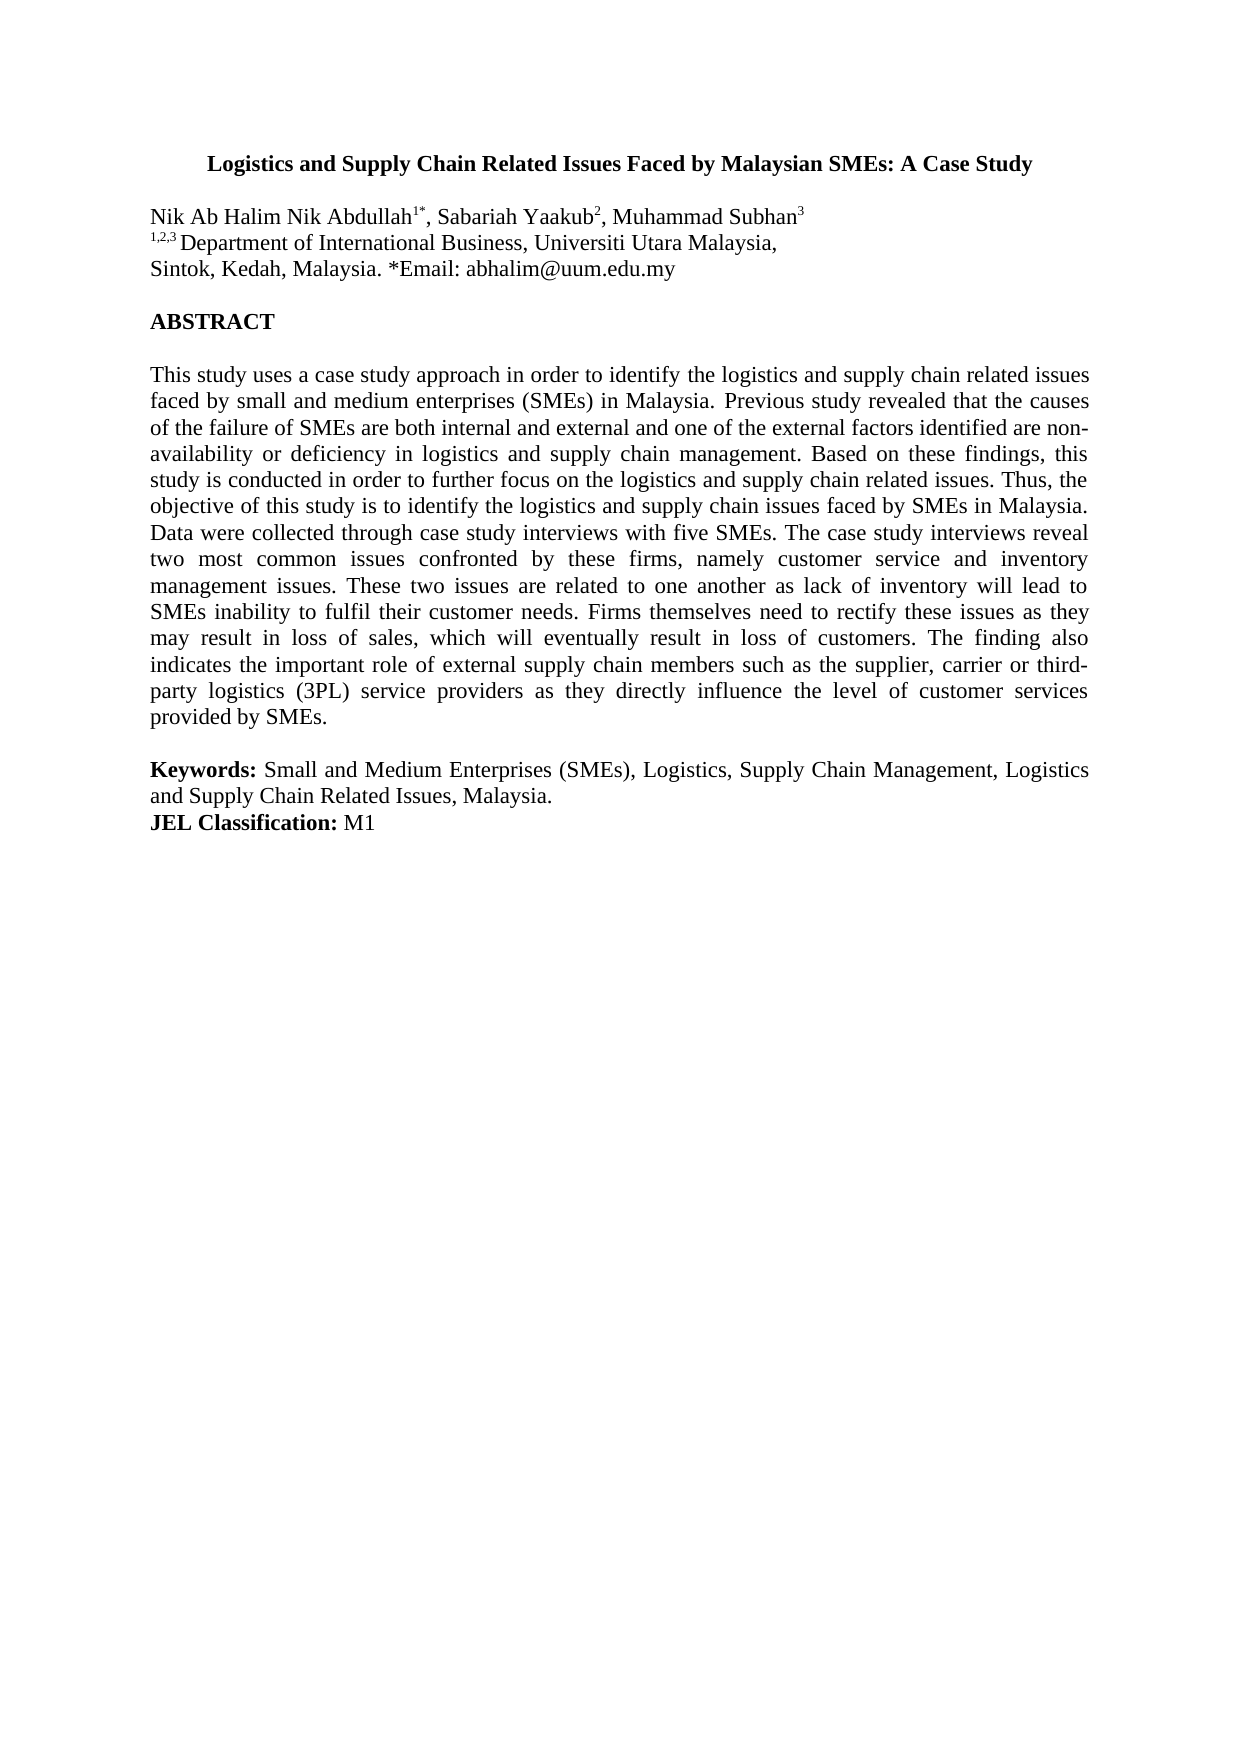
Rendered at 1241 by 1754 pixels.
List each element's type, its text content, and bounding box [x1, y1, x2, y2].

text Logistics and Supply Chain Related Issues Faced by Malaysian SMEs: A Case Study [150, 150, 1090, 176]
text Sintok, Kedah, Malaysia. *Email: abhalim@uum.edu.my [150, 255, 1090, 282]
text This study uses a case study approach in order to identify the logistics and supply chain related issues faced by small and medium enterprises (SMEs) in Malaysia. Previous study revealed that the causes of the failure of SMEs are both internal and external and one of the external factors identified are non-availability or deficiency in logistics and supply chain management. Based on these findings, this study is conducted in order to further focus on the logistics and supply chain related issues. Thus, the objective of this study is to identify the logistics and supply chain issues faced by SMEs in Malaysia. Data were collected through case study interviews with five SMEs. The case study interviews reveal two most common issues confronted by these firms, namely customer service and inventory management issues. These two issues are related to one another as lack of inventory will lead to SMEs inability to fulfil their customer needs. Firms themselves need to rectify these issues as they may result in loss of sales, which will eventually result in loss of customers. The finding also indicates the important role of external supply chain members such as the supplier, carrier or third-party logistics (3PL) service providers as they directly influence the level of customer services provided by SMEs. [150, 361, 1090, 730]
text JEL Classification: M1 [150, 809, 1090, 835]
text Keywords: Small and Medium Enterprises (SMEs), Logistics, Supply Chain Management, Logistics and Supply Chain Related Issues, Malaysia. [150, 756, 1090, 809]
text 1,2,3 Department of International Business, Universiti Utara Malaysia, [150, 229, 1090, 255]
text Nik Ab Halim Nik Abdullah1*, Sabariah Yaakub2, Muhammad Subhan3 [150, 203, 1090, 229]
text ABSTRACT [150, 308, 1090, 334]
